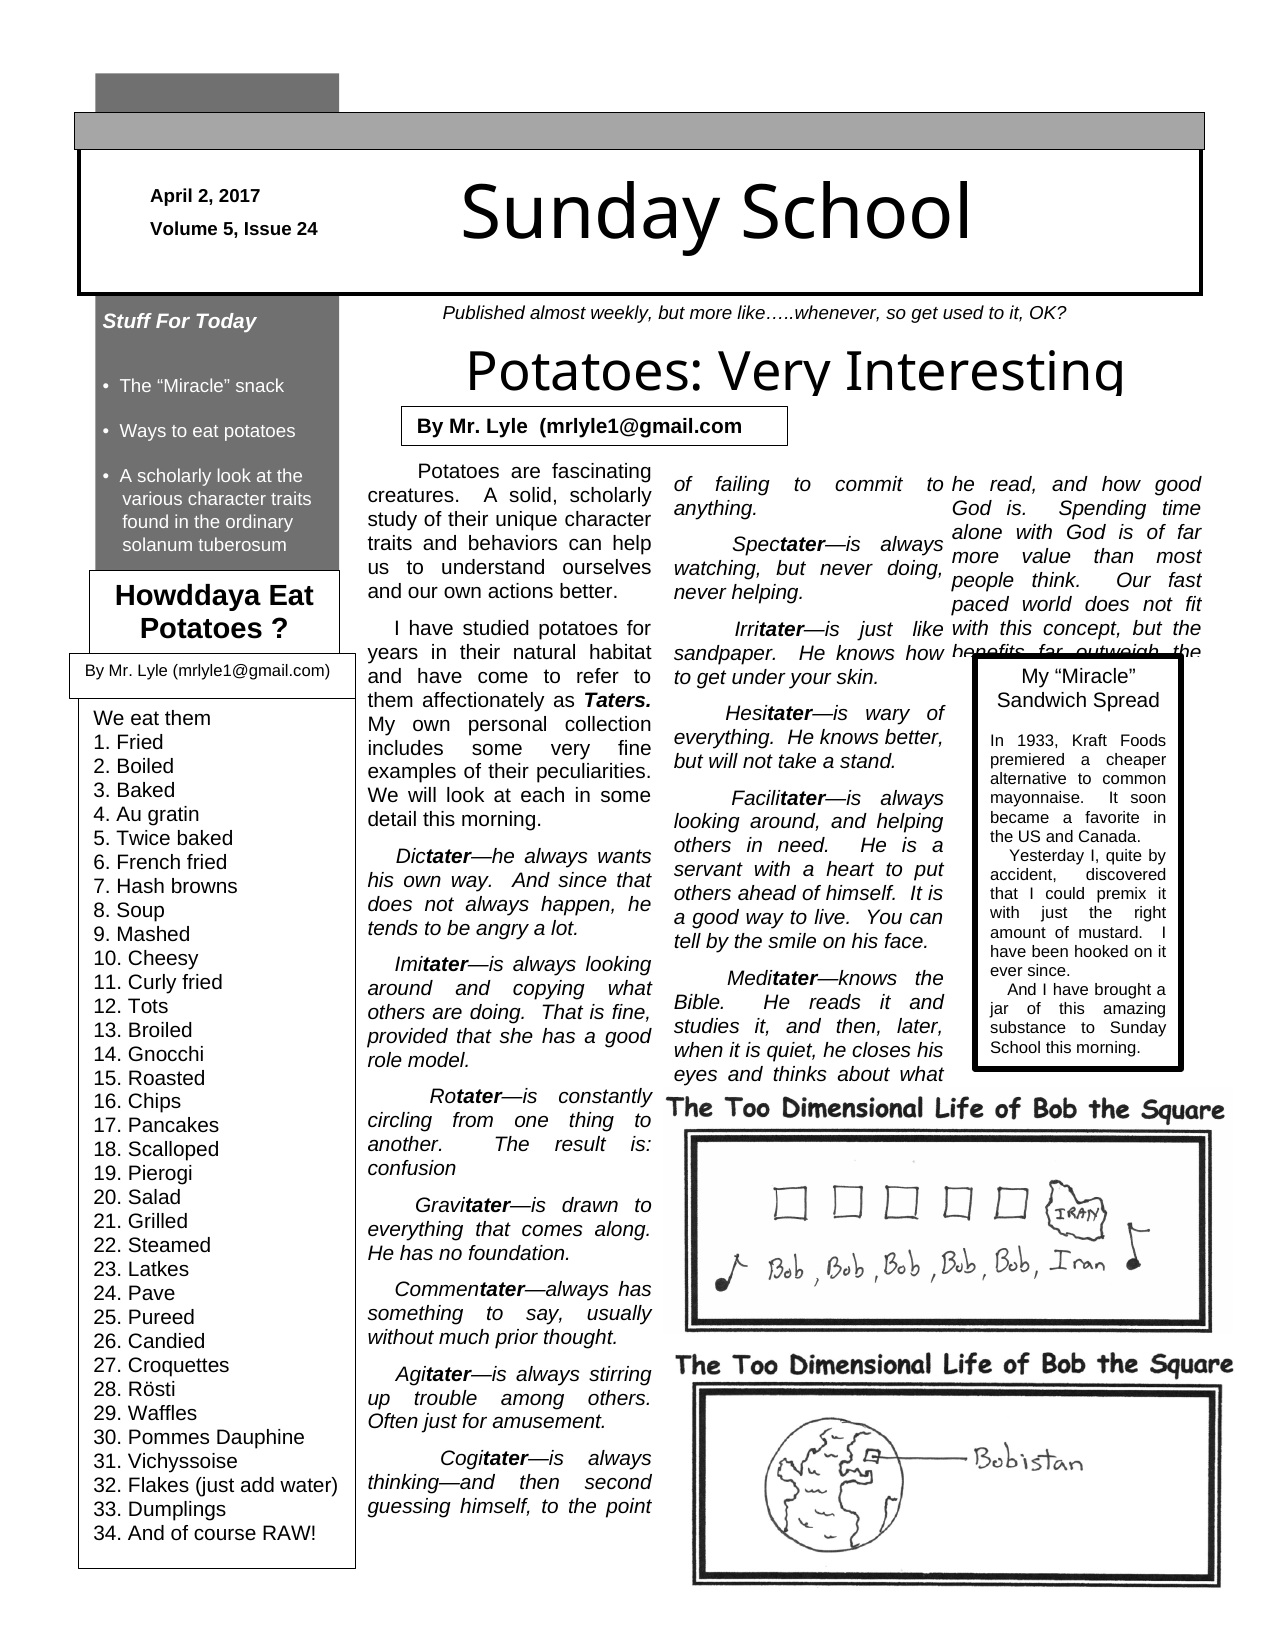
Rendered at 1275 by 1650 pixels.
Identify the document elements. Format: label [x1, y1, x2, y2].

picture [673, 1343, 1237, 1590]
picture [661, 1087, 1237, 1338]
